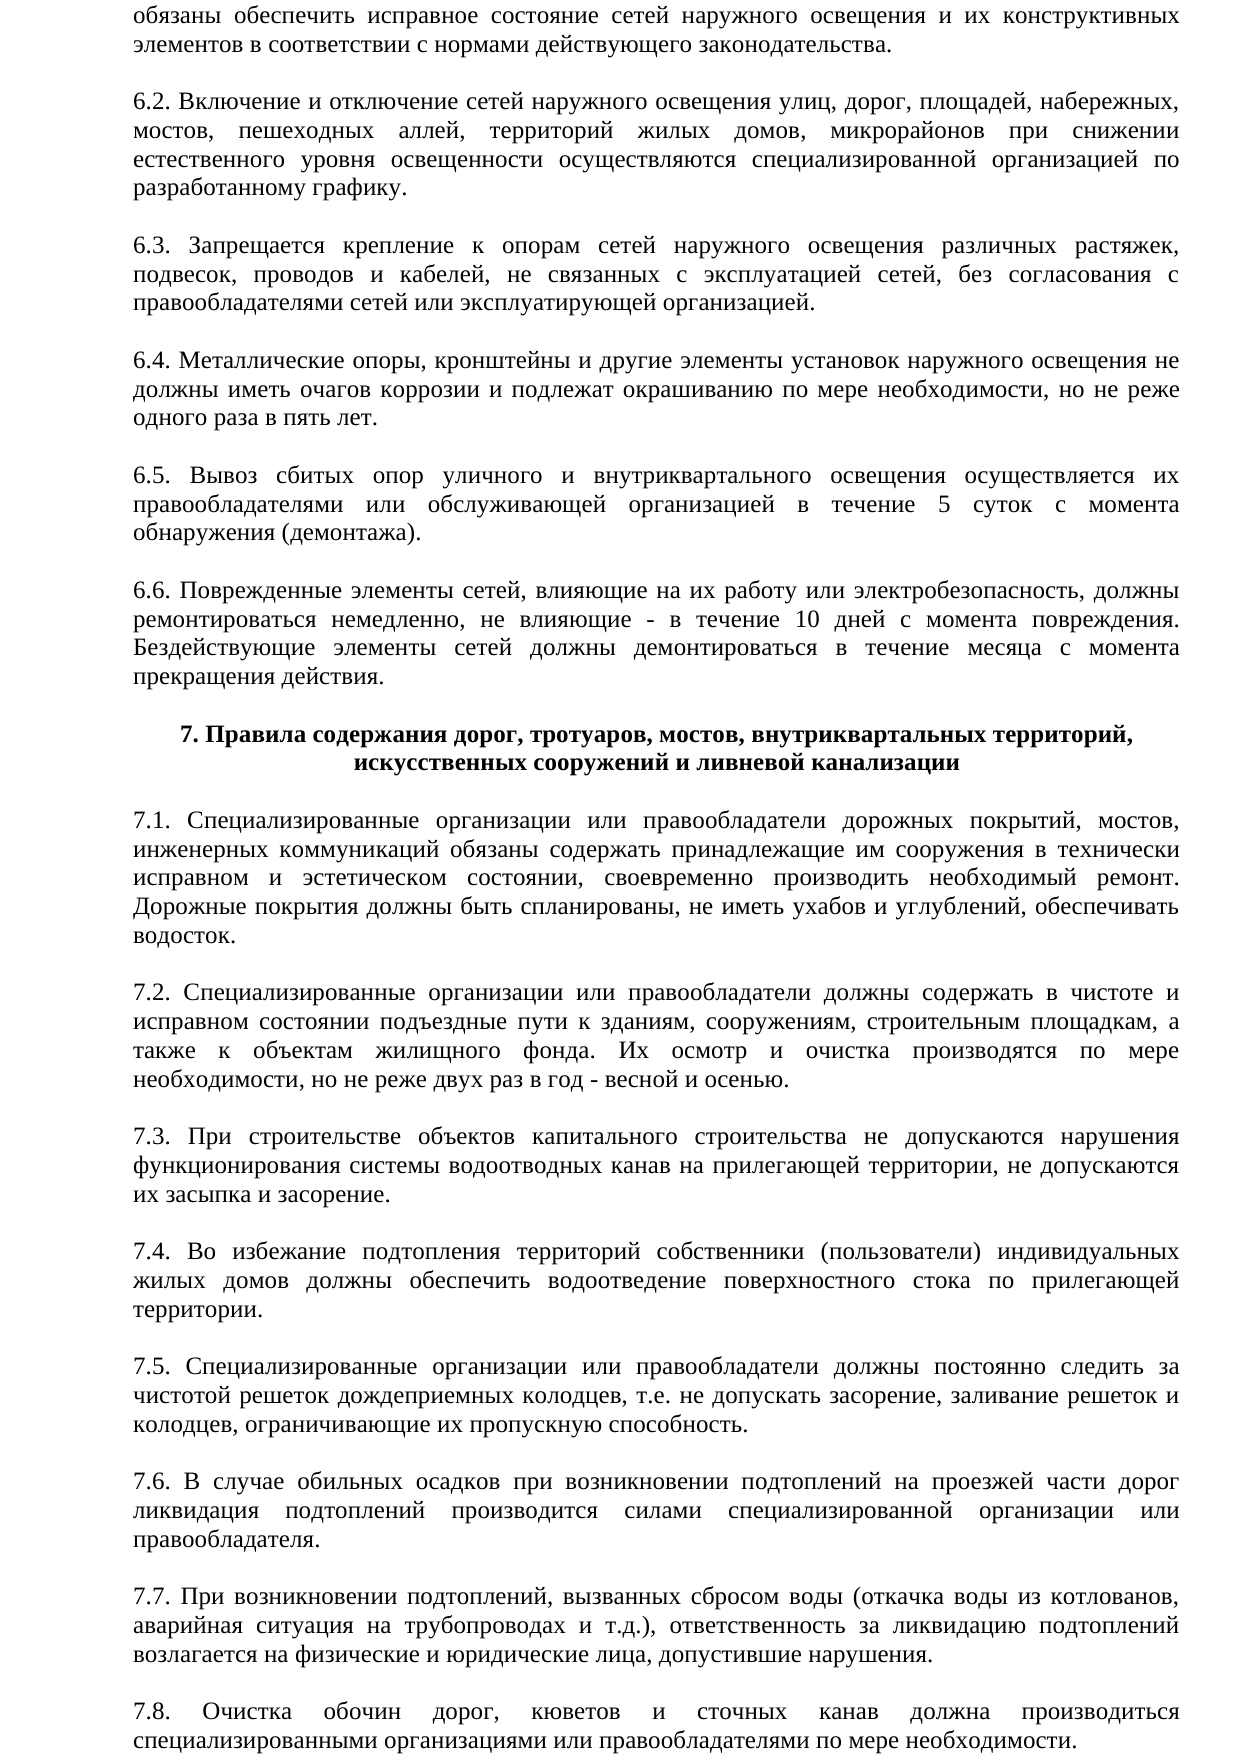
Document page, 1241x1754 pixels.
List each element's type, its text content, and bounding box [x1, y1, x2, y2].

text 7.8. Очистка обочин дорог, кюветов и сточных канав должна производиться специализированными организациями или правообладателями по мере необходимости. [133, 1667, 1181, 1754]
text 7.3. При строительстве объектов капитального строительства не допускаются нарушения функционирования системы водоотводных канав на прилегающей территории, не допускаются их засыпка и засорение. [133, 1092, 1181, 1207]
text 6.2. Включение и отключение сетей наружного освещения улиц, дорог, площадей, набережных, мостов, пешеходных аллей, территорий жилых домов, микрорайонов при снижении естественного уровня освещенности осуществляются специализированной организацией по разработанному графику. [133, 57, 1181, 201]
text 7.1. Специализированные организации или правообладатели дорожных покрытий, мостов, инженерных коммуникаций обязаны содержать принадлежащие им сооружения в технически исправном и эстетическом состоянии, своевременно производить необходимый ремонт. Дорожные покрытия должны быть спланированы, не иметь ухабов и углублений, обеспечивать водосток. 7.2. Специализированные организации или правообладатели должны содержать в чистоте и исправном состоянии подъездные пути к зданиям, сооружениям, строительным площадкам, а также к объектам жилищного фонда. Их осмотр и очистка производятся по мере необходимости, но не реже двух раз в год - весной и осенью. [133, 776, 1181, 1092]
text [133, 0, 1181, 57]
text 6.3. Запрещается крепление к опорам сетей наружного освещения различных растяжек, подвесок, проводов и кабелей, не связанных с эксплуатацией сетей, без согласования с правообладателями сетей или эксплуатирующей организацией. [133, 230, 1181, 316]
text 6.5. Вывоз сбитых опор уличного и внутриквартального освещения осуществляется их правообладателями или обслуживающей организацией в течение 5 суток с момента обнаружения (демонтажа). [133, 431, 1181, 546]
text 7. Правила содержания дорог, тротуаров, мостов, внутриквартальных территорий, искусственных сооружений и ливневой канализации [133, 719, 1181, 776]
text 6.4. Металлические опоры, кронштейны и другие элементы установок наружного освещения не должны иметь очагов коррозии и подлежат окрашиванию по мере необходимости, но не реже одного раза в пять лет. [133, 316, 1181, 431]
text 7.4. Во избежание подтопления территорий собственники (пользователи) индивидуальных жилых домов должны обеспечить водоотведение поверхностного стока по прилегающей территории. 7.5. Специализированные организации или правообладатели должны постоянно следить за чистотой решеток дождеприемных колодцев, т.е. не допускать засорение, заливание решеток и колодцев, ограничивающие их пропускную способность. [133, 1207, 1181, 1437]
text 6.6. Поврежденные элементы сетей, влияющие на их работу или электробезопасность, должны ремонтироваться немедленно, не влияющие - в течение 10 дней с момента повреждения. Бездействующие элементы сетей должны демонтироваться в течение месяца с момента прекращения действия. [133, 546, 1181, 690]
text 7.6. В случае обильных осадков при возникновении подтоплений на проезжей части дорог ликвидация подтоплений производится силами специализированной организации или правообладателя. 7.7. При возникновении подтоплений, вызванных сбросом воды (откачка воды из котлованов, аварийная ситуация на трубопроводах и т.д.), ответственность за ликвидацию подтоплений возлагается на физические и юридические лица, допустившие нарушения. [133, 1437, 1181, 1667]
